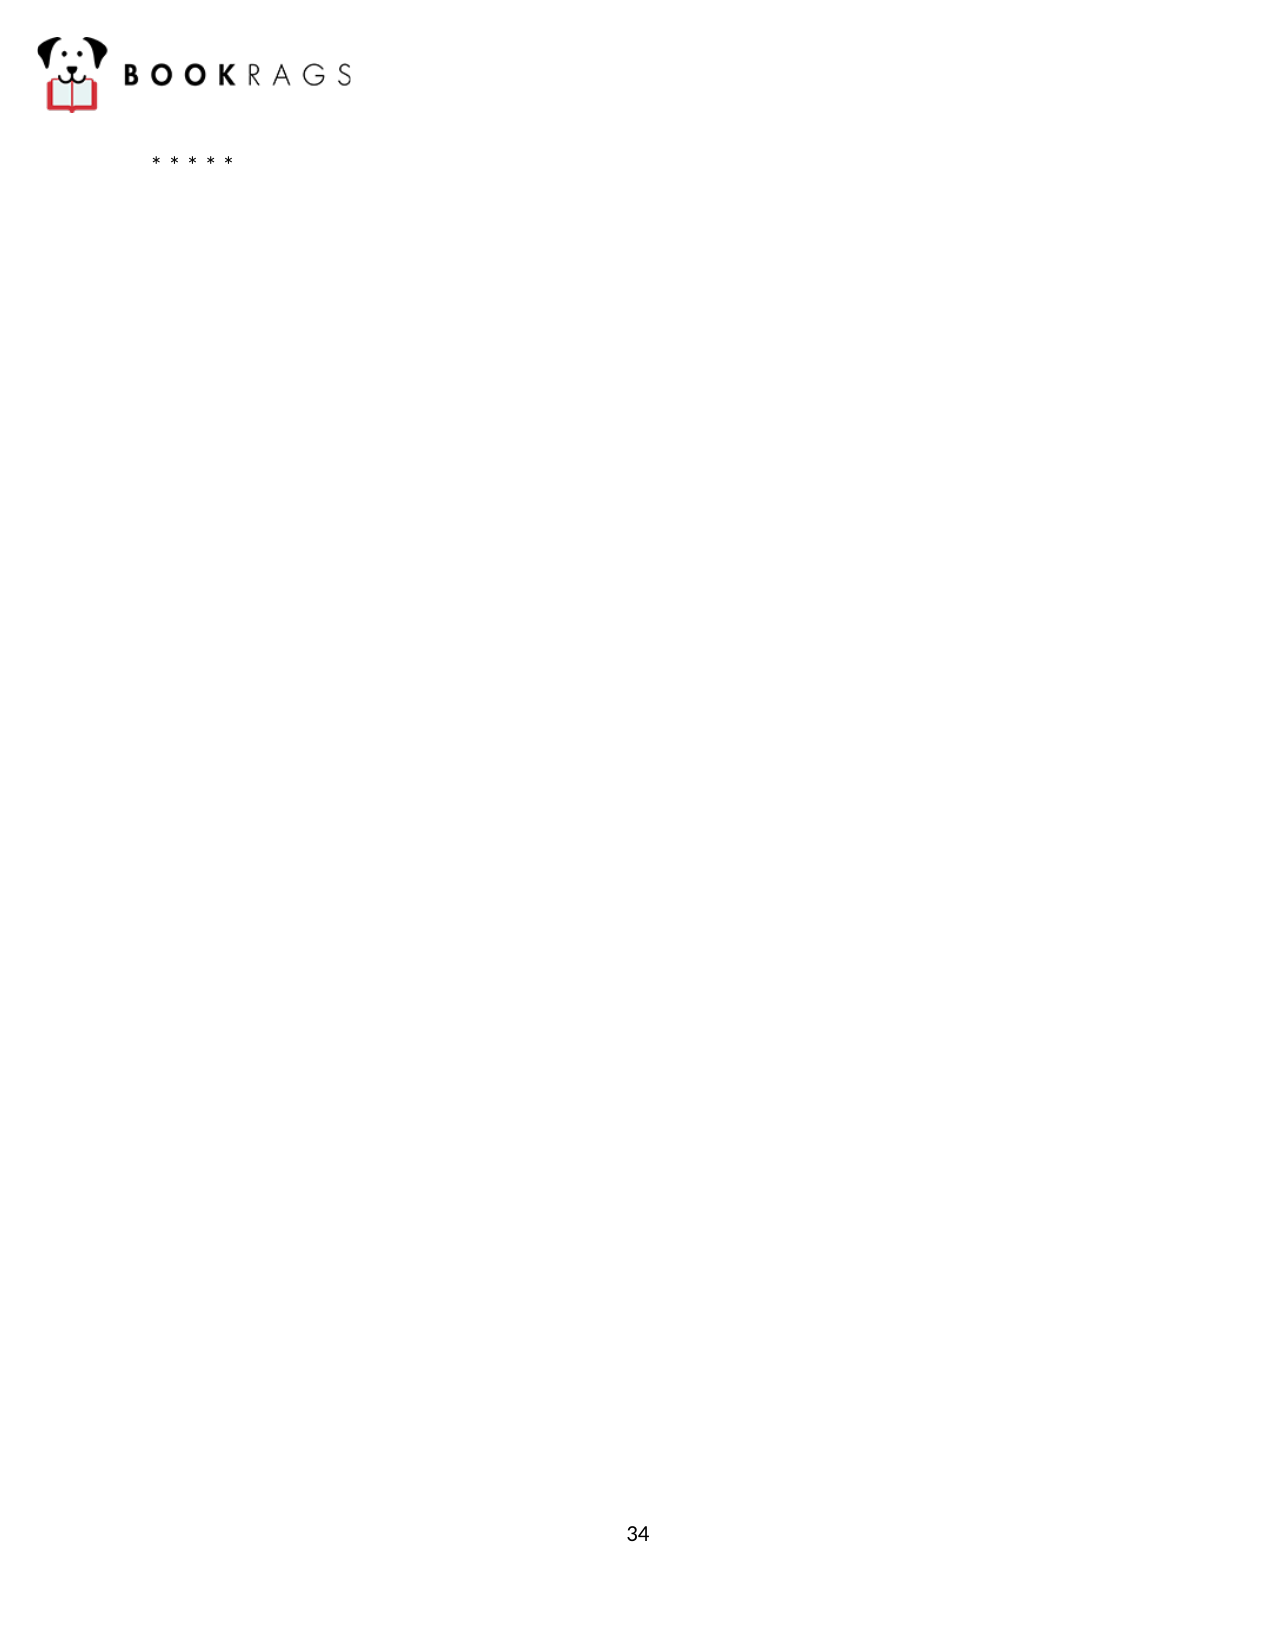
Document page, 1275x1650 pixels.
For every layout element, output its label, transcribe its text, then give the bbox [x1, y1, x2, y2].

picture [37, 37, 351, 113]
text * * * * * [150, 150, 1125, 181]
